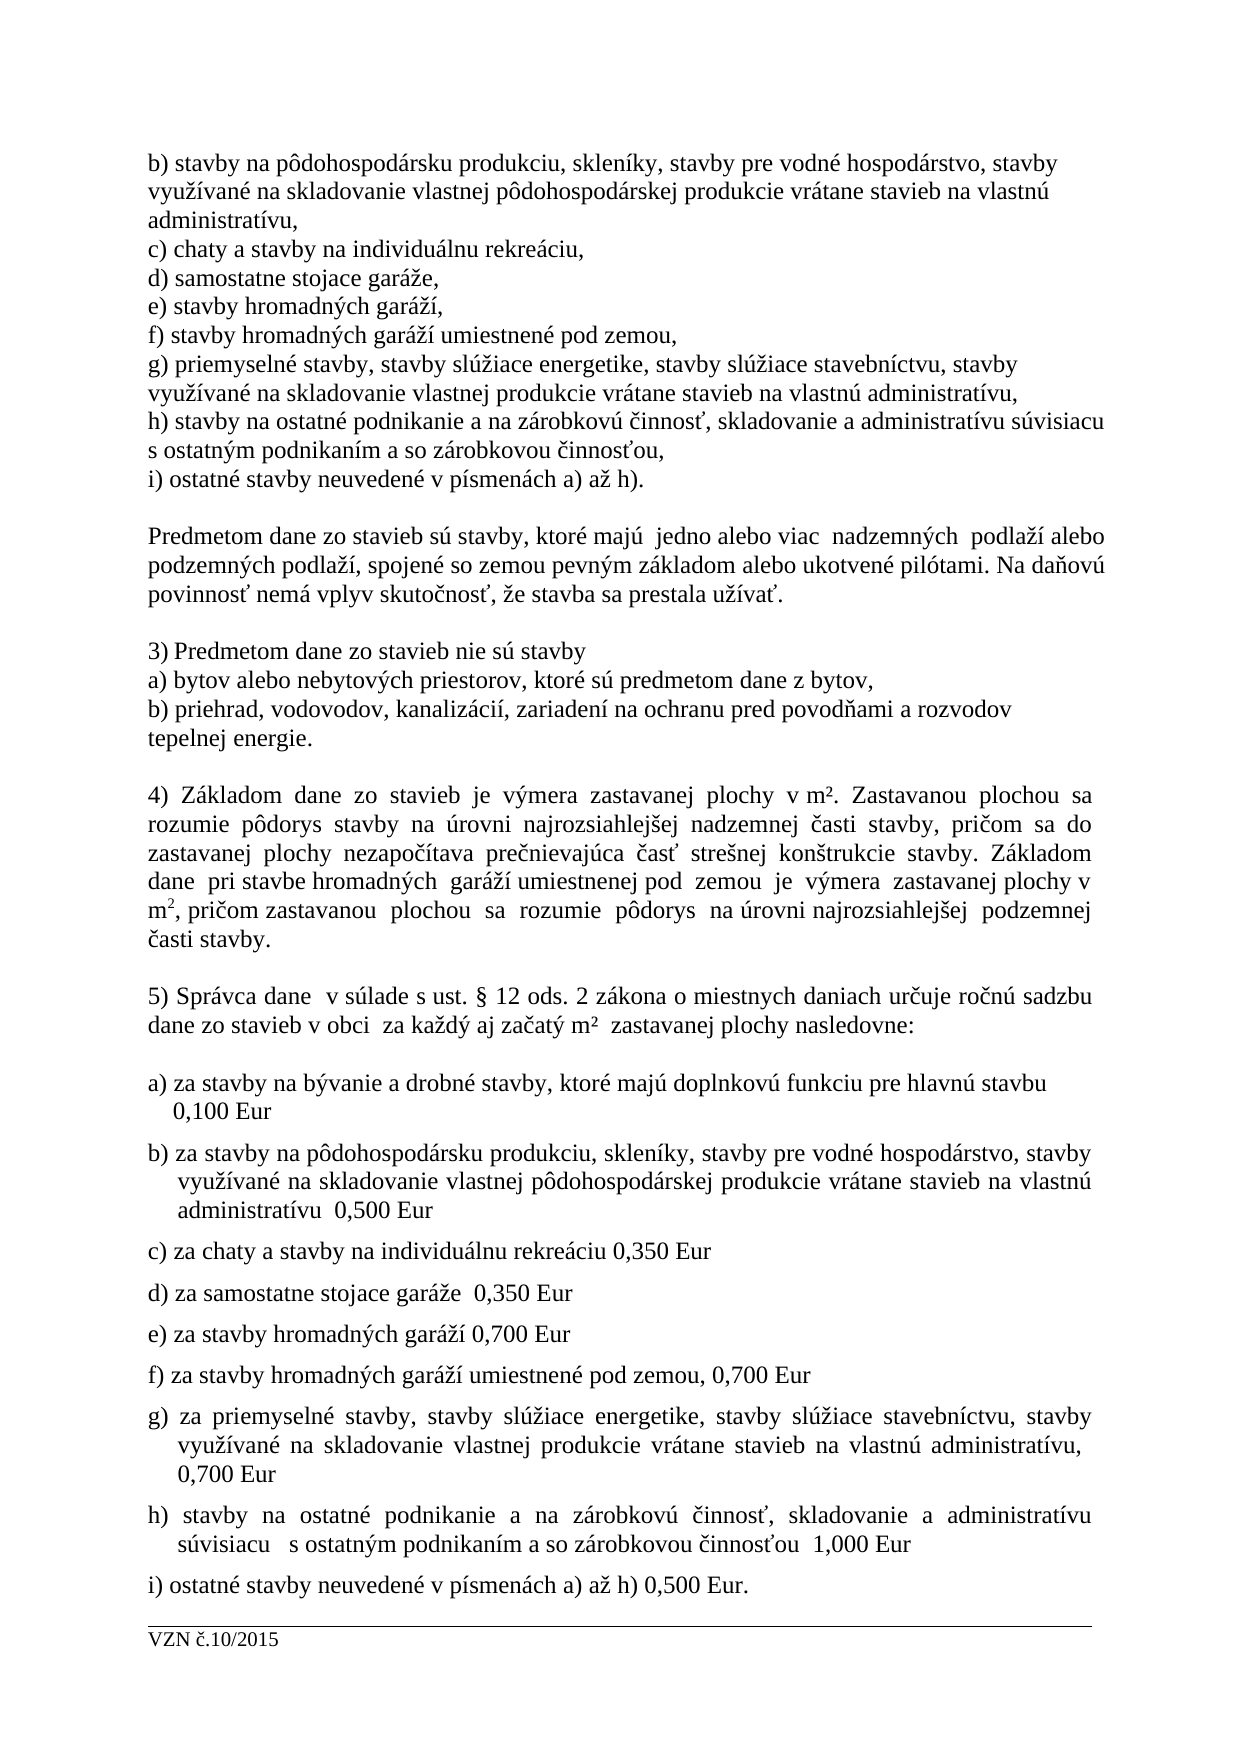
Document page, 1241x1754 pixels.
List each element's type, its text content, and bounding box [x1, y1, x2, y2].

text d) za samostatne stojace garáže 0,350 Eur [148, 1278, 1092, 1306]
text 3) Predmetom dane zo stavieb nie sú stavby a) bytov alebo nebytových priestorov, ktoré sú predmetom dane z bytov, b) priehrad, vodovodov, kanalizácií, zariadení na ochranu pred povodňami a rozvodov tepelnej energie. [148, 636, 1092, 751]
text 4) Základom dane zo stavieb je výmera zastavanej plochy v m². Zastavanou plochou sa rozumie pôdorys stavby na úrovni najrozsiahlejšej nadzemnej časti stavby, pričom sa do zastavanej plochy nezapočítava prečnievajúca časť strešnej konštrukcie stavby. Základom dane pri stavbe hromadných garáží umiestnenej pod zemou je výmera zastavanej plochy v m2, pričom zastavanou plochou sa rozumie pôdorys na úrovni najrozsiahlejšej podzemnej časti stavby. [148, 780, 1092, 953]
text e) za stavby hromadných garáží 0,700 Eur [148, 1319, 1092, 1348]
text 0,100 Eur [148, 1096, 1092, 1125]
text 5) Správca dane v súlade s ust. § 12 ods. 2 zákona o miestnych daniach určuje ročnú sadzbu dane zo stavieb v obci za každý aj začatý m² zastavanej plochy nasledovne: [148, 981, 1092, 1039]
text h) stavby na ostatné podnikanie a na zárobkovú činnosť, skladovanie a administratívu súvisiacu s ostatným podnikaním a so zárobkovou činnosťou 1,000 Eur [148, 1500, 1092, 1558]
text b) za stavby na pôdohospodársku produkciu, skleníky, stavby pre vodné hospodárstvo, stavby využívané na skladovanie vlastnej pôdohospodárskej produkcie vrátane stavieb na vlastnú administratívu 0,500 Eur [148, 1138, 1092, 1224]
text g) za priemyselné stavby, stavby slúžiace energetike, stavby slúžiace stavebníctvu, stavby využívané na skladovanie vlastnej produkcie vrátane stavieb na vlastnú administratívu, 0,700 Eur [148, 1401, 1092, 1488]
text i) ostatné stavby neuvedené v písmenách a) až h) 0,500 Eur. [148, 1570, 1092, 1599]
text f) za stavby hromadných garáží umiestnené pod zemou, 0,700 Eur [148, 1360, 1092, 1389]
table_header f) stavby hromadných garáží umiestnené pod zemou, g) priemyselné stavby, stavby slúžiace energetike, stavby slúžiace stavebníctvu, stavby využívané na skladovanie vlastnej produkcie vrátane stavieb na vlastnú administratívu, h) stavby na ostatné podnikanie a na zárobkovú činnosť, skladovanie a administratívu súvisiacu s ostatným podnikaním a so zárobkovou činnosťou, i) ostatné stavby neuvedené v písmenách a) až h). Predmetom dane zo stavieb sú stavby, ktoré majú jedno alebo viac nadzemných podlaží alebo podzemných podlaží, spojené so zemou pevným základom alebo ukotvené pilótami. Na daňovú povinnosť nemá vplyv skutočnosť, že stavba sa prestala užívať. [148, 320, 1240, 636]
text a) za stavby na bývanie a drobné stavby, ktoré majú doplnkovú funkciu pre hlavnú stavbu [148, 1068, 1092, 1096]
text c) za chaty a stavby na individuálnu rekreáciu 0,350 Eur [148, 1236, 1092, 1265]
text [148, 148, 1092, 320]
